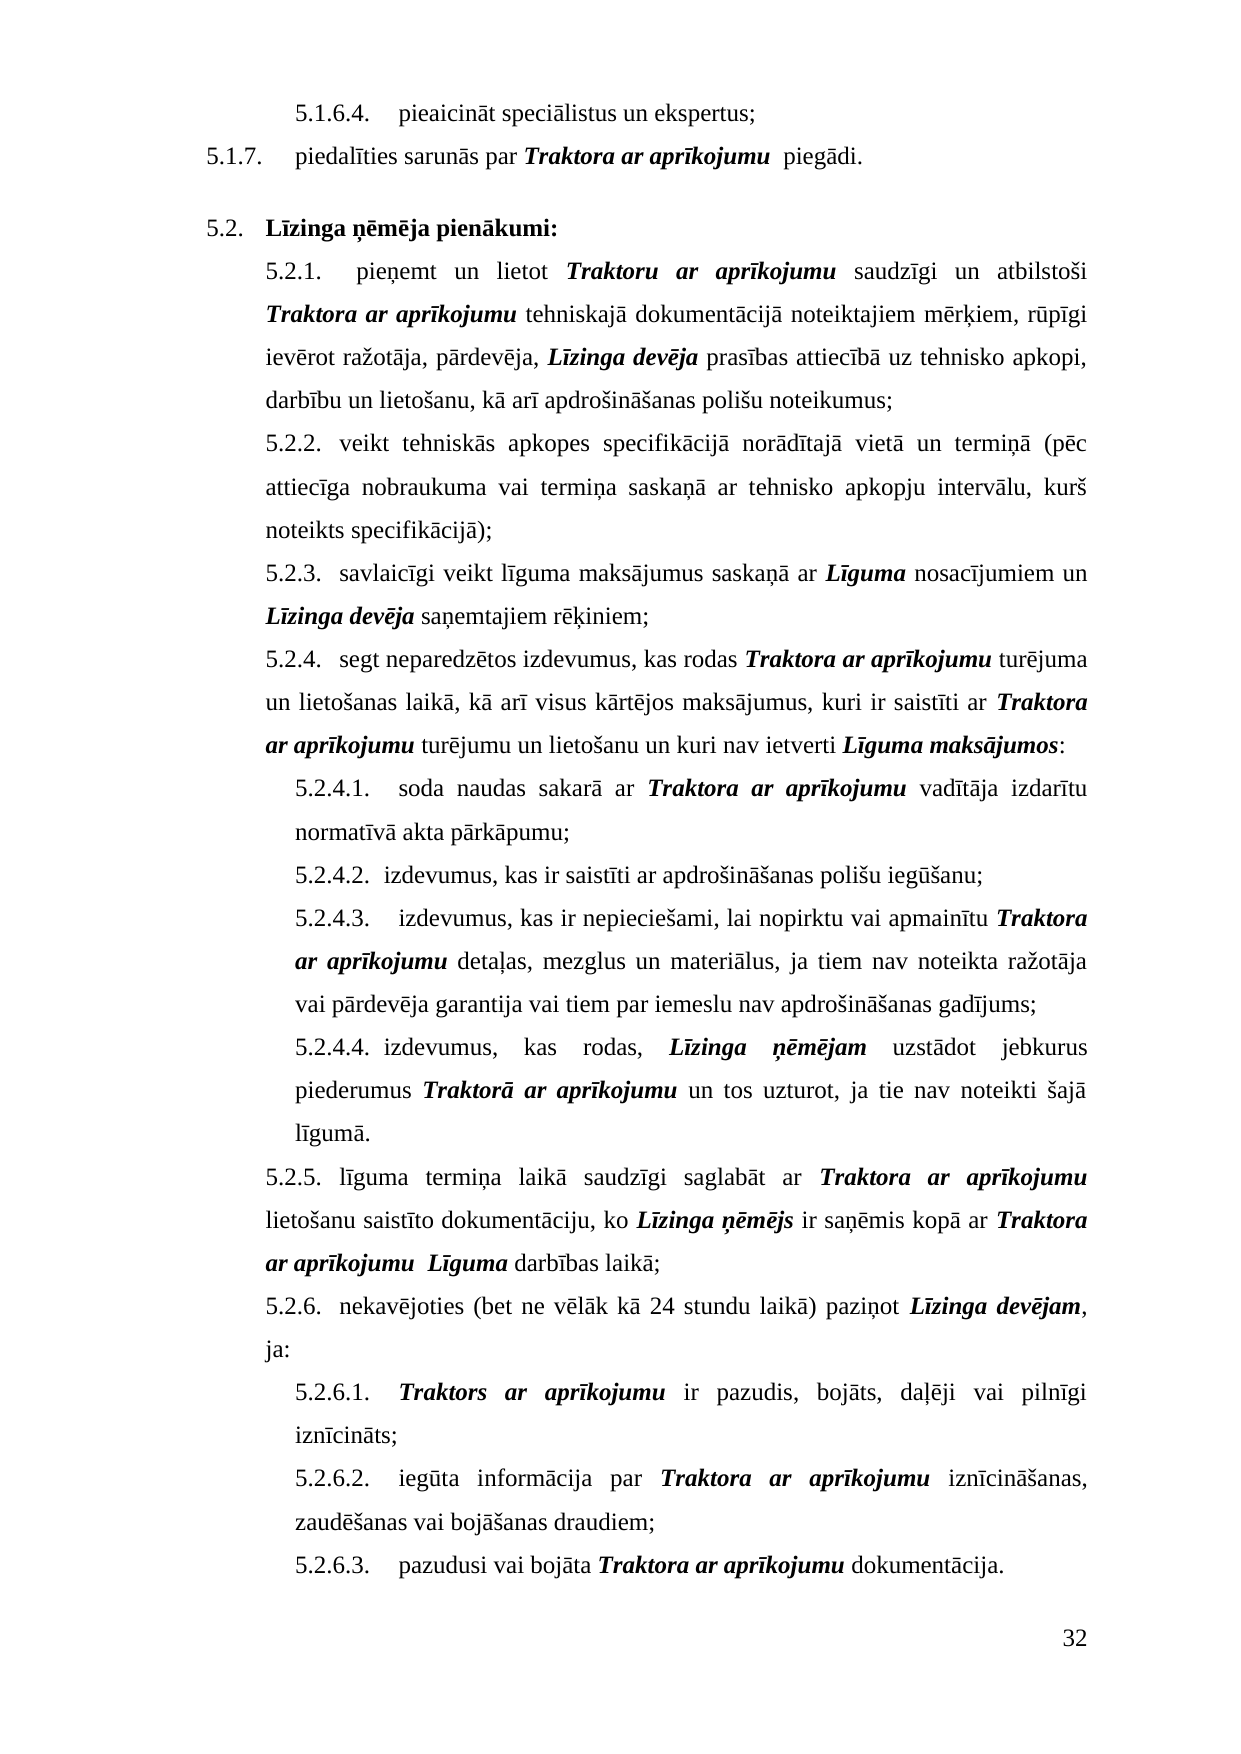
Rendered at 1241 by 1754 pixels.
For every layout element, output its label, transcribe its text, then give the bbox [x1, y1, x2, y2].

list iegūta informācija par Traktora ar aprīkojumu iznīcināšanas, zaudēšanas vai bojāšanas draudiem; [295, 1463, 1087, 1535]
list nekavējoties (bet ne vēlāk kā 24 stundu laikā) paziņot Līzinga devējam, ja: [265, 1291, 1087, 1363]
list savlaicīgi veikt līguma maksājumus saskaņā ar Līguma nosacījumiem un Līzinga devēja saņemtajiem rēķiniem; [265, 558, 1087, 630]
list pazudusi vai bojāta Traktora ar aprīkojumu dokumentācija. [295, 1550, 1087, 1578]
list piedalīties sarunās par Traktora ar aprīkojumu piegādi. [206, 141, 1087, 170]
list Līzinga ņēmēja pienākumi: [206, 213, 1087, 242]
list soda naudas sakarā ar Traktora ar aprīkojumu vadītāja izdarītu normatīvā akta pārkāpumu; [295, 773, 1087, 845]
list pieaicināt speciālistus un ekspertus; [295, 98, 1087, 127]
list segt neparedzētos izdevumus, kas rodas Traktora ar aprīkojumu turējuma un lietošanas laikā, kā arī visus kārtējos maksājumus, kuri ir saistīti ar Traktora ar aprīkojumu turējumu un lietošanu un kuri nav ietverti Līguma maksājumos: [265, 644, 1087, 759]
list pieņemt un lietot Traktoru ar aprīkojumu saudzīgi un atbilstoši Traktora ar aprīkojumu tehniskajā dokumentācijā noteiktajiem mērķiem, rūpīgi ievērot ražotāja, pārdevēja, Līzinga devēja prasības attiecībā uz tehnisko apkopi, darbību un lietošanu, kā arī apdrošināšanas polišu noteikumus; [265, 256, 1087, 414]
list līguma termiņa laikā saudzīgi saglabāt ar Traktora ar aprīkojumu lietošanu saistīto dokumentāciju, ko Līzinga ņēmējs ir saņēmis kopā ar Traktora ar aprīkojumu Līguma darbības laikā; [265, 1162, 1087, 1277]
list veikt tehniskās apkopes specifikācijā norādītajā vietā un termiņā (pēc attiecīga nobraukuma vai termiņa saskaņā ar tehnisko apkopju intervālu, kurš noteikts specifikācijā); [265, 428, 1087, 543]
list izdevumus, kas ir nepieciešami, lai nopirktu vai apmainītu Traktora ar aprīkojumu detaļas, mezglus un materiālus, ja tiem nav noteikta ražotāja vai pārdevēja garantija vai tiem par iemeslu nav apdrošināšanas gadījums; [295, 903, 1087, 1018]
list Traktors ar aprīkojumu ir pazudis, bojāts, daļēji vai pilnīgi iznīcināts; [295, 1377, 1087, 1449]
list izdevumus, kas ir saistīti ar apdrošināšanas polišu iegūšanu; [295, 860, 1087, 888]
list izdevumus, kas rodas, Līzinga ņēmējam uzstādot jebkurus piederumus Traktorā ar aprīkojumu un tos uzturot, ja tie nav noteikti šajā līgumā. [295, 1032, 1087, 1147]
